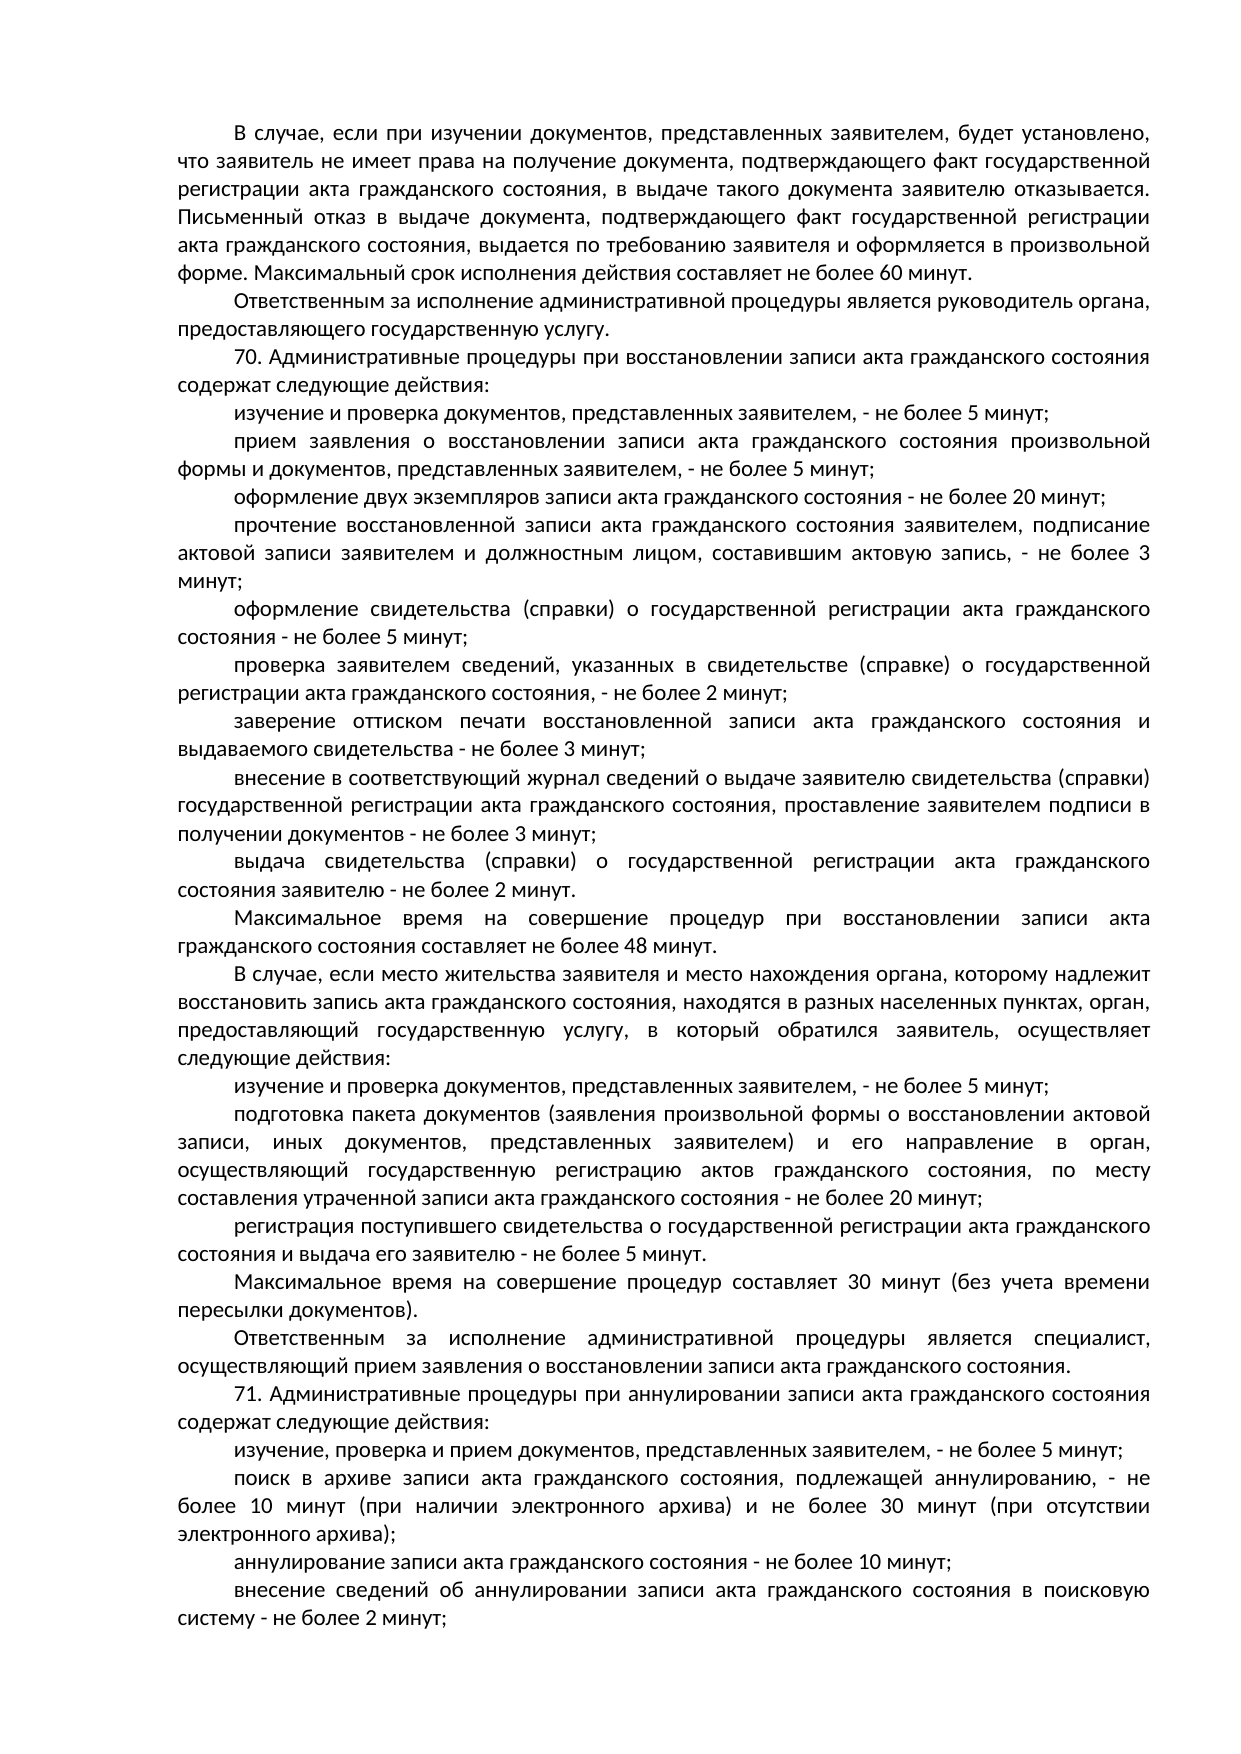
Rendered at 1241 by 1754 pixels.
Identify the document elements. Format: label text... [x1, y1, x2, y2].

text изучение, проверка и прием документов, представленных заявителем, - не более 5 минут; [177, 1435, 1152, 1463]
text изучение и проверка документов, представленных заявителем, - не более 5 минут; [177, 1071, 1152, 1099]
text В случае, если при изучении документов, представленных заявителем, будет установлено, что заявитель не имеет права на получение документа, подтверждающего факт государственной регистрации акта гражданского состояния, в выдаче такого документа заявителю отказывается. Письменный отказ в выдаче документа, подтверждающего факт государственной регистрации акта гражданского состояния, выдается по требованию заявителя и оформляется в произвольной форме. Максимальный срок исполнения действия составляет не более 60 минут. [177, 118, 1152, 286]
text внесение сведений об аннулировании записи акта гражданского состояния в поисковую систему - не более 2 минут; [177, 1575, 1152, 1631]
text В случае, если место жительства заявителя и место нахождения органа, которому надлежит восстановить запись акта гражданского состояния, находятся в разных населенных пунктах, орган, предоставляющий государственную услугу, в который обратился заявитель, осуществляет следующие действия: [177, 959, 1152, 1071]
text оформление двух экземпляров записи акта гражданского состояния - не более 20 минут; [177, 482, 1152, 510]
text 70. Административные процедуры при восстановлении записи акта гражданского состояния содержат следующие действия: [177, 342, 1152, 398]
text аннулирование записи акта гражданского состояния - не более 10 минут; [177, 1547, 1152, 1575]
text выдача свидетельства (справки) о государственной регистрации акта гражданского состояния заявителю - не более 2 минут. [177, 847, 1152, 903]
text оформление свидетельства (справки) о государственной регистрации акта гражданского состояния - не более 5 минут; [177, 594, 1152, 651]
text подготовка пакета документов (заявления произвольной формы о восстановлении актовой записи, иных документов, представленных заявителем) и его направление в орган, осуществляющий государственную регистрацию актов гражданского состояния, по месту составления утраченной записи акта гражданского состояния - не более 20 минут; [177, 1099, 1152, 1211]
text поиск в архиве записи акта гражданского состояния, подлежащей аннулированию, - не более 10 минут (при наличии электронного архива) и не более 30 минут (при отсутствии электронного архива); [177, 1463, 1152, 1547]
text внесение в соответствующий журнал сведений о выдаче заявителю свидетельства (справки) государственной регистрации акта гражданского состояния, проставление заявителем подписи в получении документов - не более 3 минут; [177, 763, 1152, 847]
text Ответственным за исполнение административной процедуры является специалист, осуществляющий прием заявления о восстановлении записи акта гражданского состояния. [177, 1323, 1152, 1379]
text 71. Административные процедуры при аннулировании записи акта гражданского состояния содержат следующие действия: [177, 1379, 1152, 1435]
text заверение оттиском печати восстановленной записи акта гражданского состояния и выдаваемого свидетельства - не более 3 минут; [177, 707, 1152, 763]
text Максимальное время на совершение процедур при восстановлении записи акта гражданского состояния составляет не более 48 минут. [177, 903, 1152, 959]
text прочтение восстановленной записи акта гражданского состояния заявителем, подписание актовой записи заявителем и должностным лицом, составившим актовую запись, - не более 3 минут; [177, 510, 1152, 594]
text изучение и проверка документов, представленных заявителем, - не более 5 минут; [177, 398, 1152, 426]
text Ответственным за исполнение административной процедуры является руководитель органа, предоставляющего государственную услугу. [177, 286, 1152, 342]
text прием заявления о восстановлении записи акта гражданского состояния произвольной формы и документов, представленных заявителем, - не более 5 минут; [177, 426, 1152, 482]
text проверка заявителем сведений, указанных в свидетельстве (справке) о государственной регистрации акта гражданского состояния, - не более 2 минут; [177, 651, 1152, 707]
text Максимальное время на совершение процедур составляет 30 минут (без учета времени пересылки документов). [177, 1267, 1152, 1323]
text регистрация поступившего свидетельства о государственной регистрации акта гражданского состояния и выдача его заявителю - не более 5 минут. [177, 1211, 1152, 1267]
